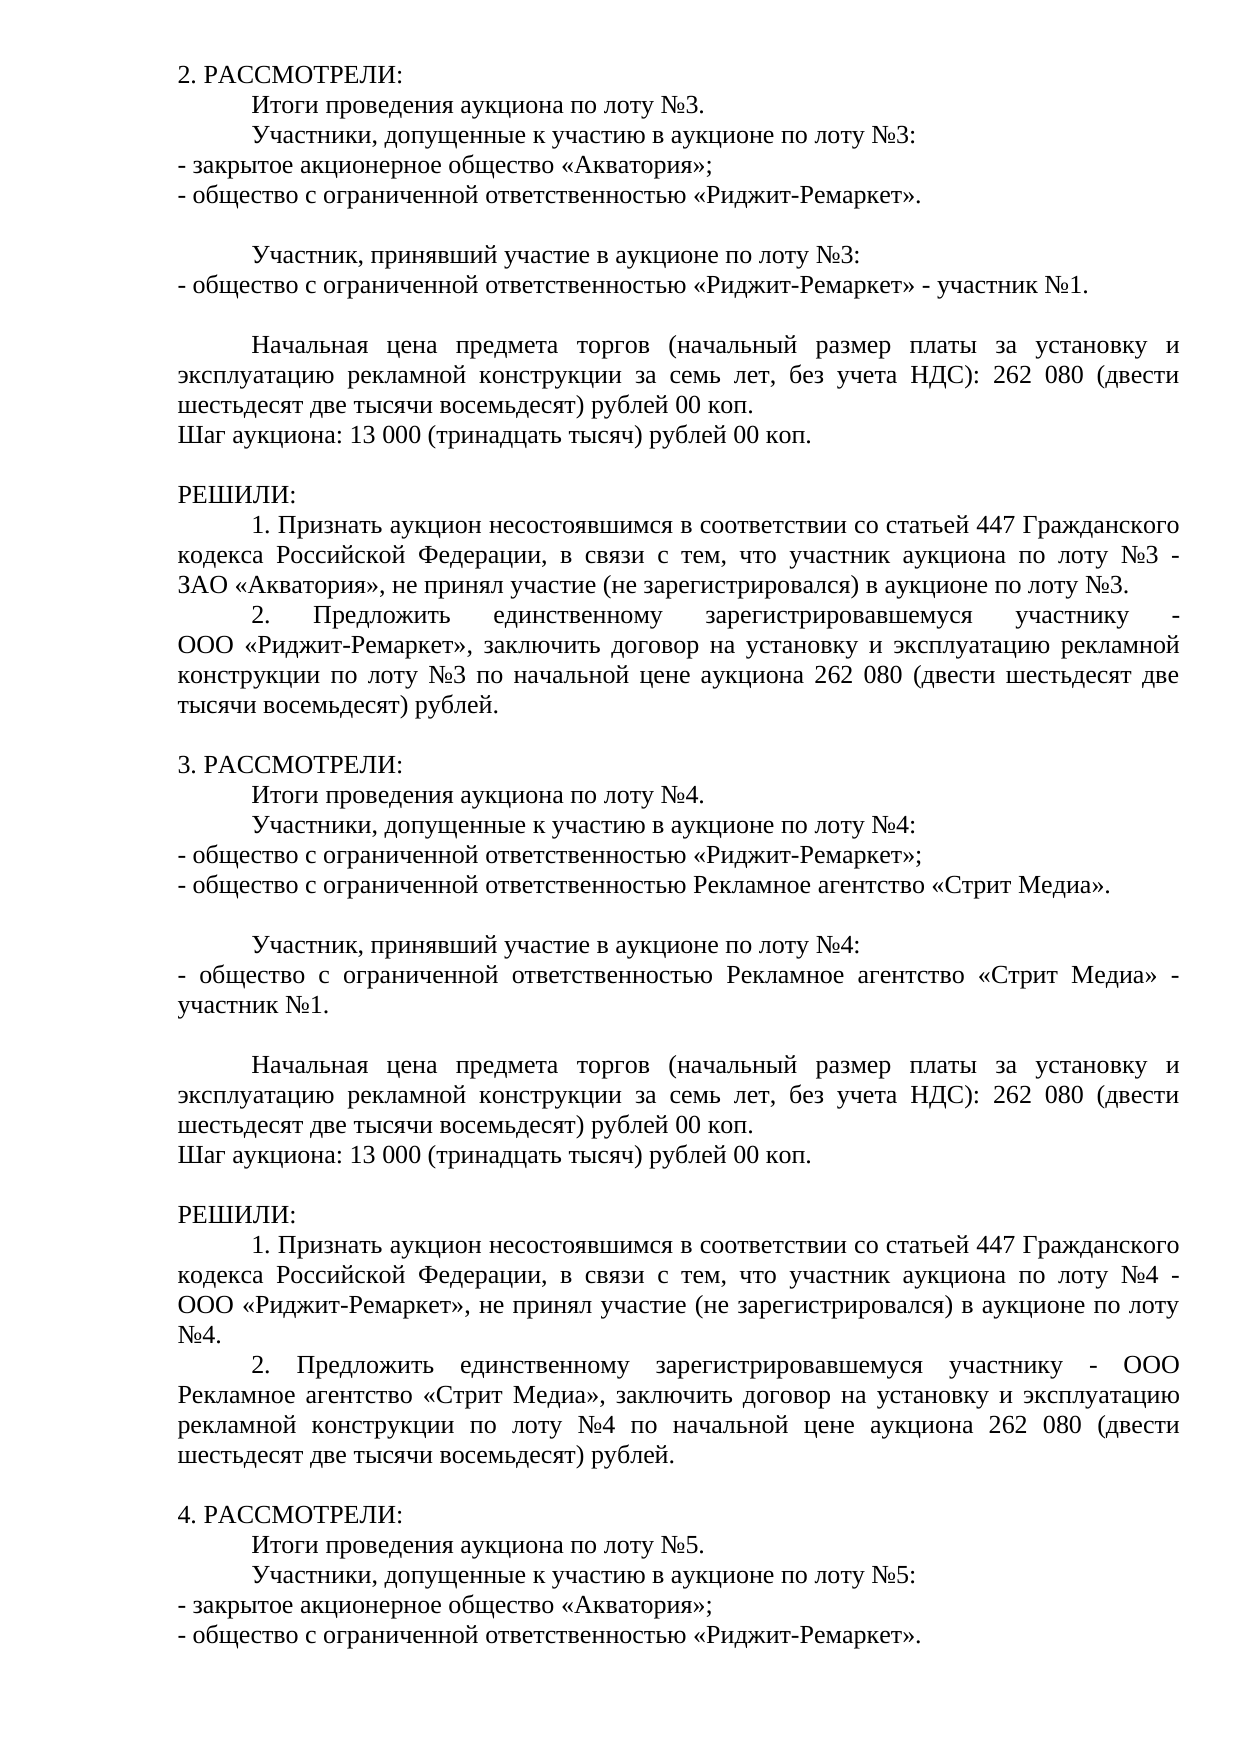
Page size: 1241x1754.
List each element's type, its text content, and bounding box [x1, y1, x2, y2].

text - общество с ограниченной ответственностью «Риджит-Ремаркет». [177, 179, 1181, 209]
text 4. Рассмотрели: [177, 1499, 1181, 1529]
text Начальная цена предмета торгов (начальный размер платы за установку и эксплуатацию рекламной конструкции за семь лет, без учета НДС): 262 080 (двести шестьдесят две тысячи восемьдесят) рублей 00 коп. [177, 329, 1181, 419]
text - общество с ограниченной ответственностью Рекламное агентство «Стрит Медиа» - участник №1. [177, 959, 1181, 1019]
text 2. Рассмотрели: [177, 59, 1181, 89]
text - закрытое акционерное общество «Акватория»; [177, 149, 1181, 179]
text - общество с ограниченной ответственностью Рекламное агентство «Стрит Медиа». [177, 869, 1181, 899]
text Участник, принявший участие в аукционе по лоту №4: [177, 929, 1181, 959]
text Итоги проведения аукциона по лоту №3. [177, 89, 1181, 119]
text - общество с ограниченной ответственностью «Риджит-Ремаркет»; [177, 839, 1181, 869]
text 2. Предложить единственному зарегистрировавшемуся участнику - ООО Рекламное агентство «Стрит Медиа», заключить договор на установку и эксплуатацию рекламной конструкции по лоту №4 по начальной цене аукциона 262 080 (двести шестьдесят две тысячи восемьдесят) рублей. [177, 1349, 1181, 1469]
text Участники, допущенные к участию в аукционе по лоту №4: [177, 809, 1181, 839]
text 3. Рассмотрели: [177, 749, 1181, 779]
text Итоги проведения аукциона по лоту №4. [177, 779, 1181, 809]
text Шаг аукциона: 13 000 (тринадцать тысяч) рублей 00 коп. [177, 419, 1181, 449]
text Участники, допущенные к участию в аукционе по лоту №3: [177, 119, 1181, 149]
text Участник, принявший участие в аукционе по лоту №3: [177, 239, 1181, 269]
text - общество с ограниченной ответственностью «Риджит-Ремаркет» - участник №1. [177, 269, 1181, 299]
text - закрытое акционерное общество «Акватория»; [177, 1589, 1181, 1619]
text 2. Предложить единственному зарегистрировавшемуся участнику - ООО «Риджит-Ремаркет», заключить договор на установку и эксплуатацию рекламной конструкции по лоту №3 по начальной цене аукциона 262 080 (двести шестьдесят две тысячи восемьдесят) рублей. [177, 599, 1181, 719]
text Решили: [177, 1199, 1181, 1229]
text Решили: [177, 479, 1181, 509]
text - общество с ограниченной ответственностью «Риджит-Ремаркет». [177, 1619, 1181, 1649]
text Шаг аукциона: 13 000 (тринадцать тысяч) рублей 00 коп. [177, 1139, 1181, 1169]
text 1. Признать аукцион несостоявшимся в соответствии со статьей 447 Гражданского кодекса Российской Федерации, в связи с тем, что участник аукциона по лоту №3 - ЗАО «Акватория», не принял участие (не зарегистрировался) в аукционе по лоту №3. [177, 509, 1181, 599]
text Итоги проведения аукциона по лоту №5. [177, 1529, 1181, 1559]
text 1. Признать аукцион несостоявшимся в соответствии со статьей 447 Гражданского кодекса Российской Федерации, в связи с тем, что участник аукциона по лоту №4 - ООО «Риджит-Ремаркет», не принял участие (не зарегистрировался) в аукционе по лоту №4. [177, 1229, 1181, 1349]
text Участники, допущенные к участию в аукционе по лоту №5: [177, 1559, 1181, 1589]
text Начальная цена предмета торгов (начальный размер платы за установку и эксплуатацию рекламной конструкции за семь лет, без учета НДС): 262 080 (двести шестьдесят две тысячи восемьдесят) рублей 00 коп. [177, 1049, 1181, 1139]
